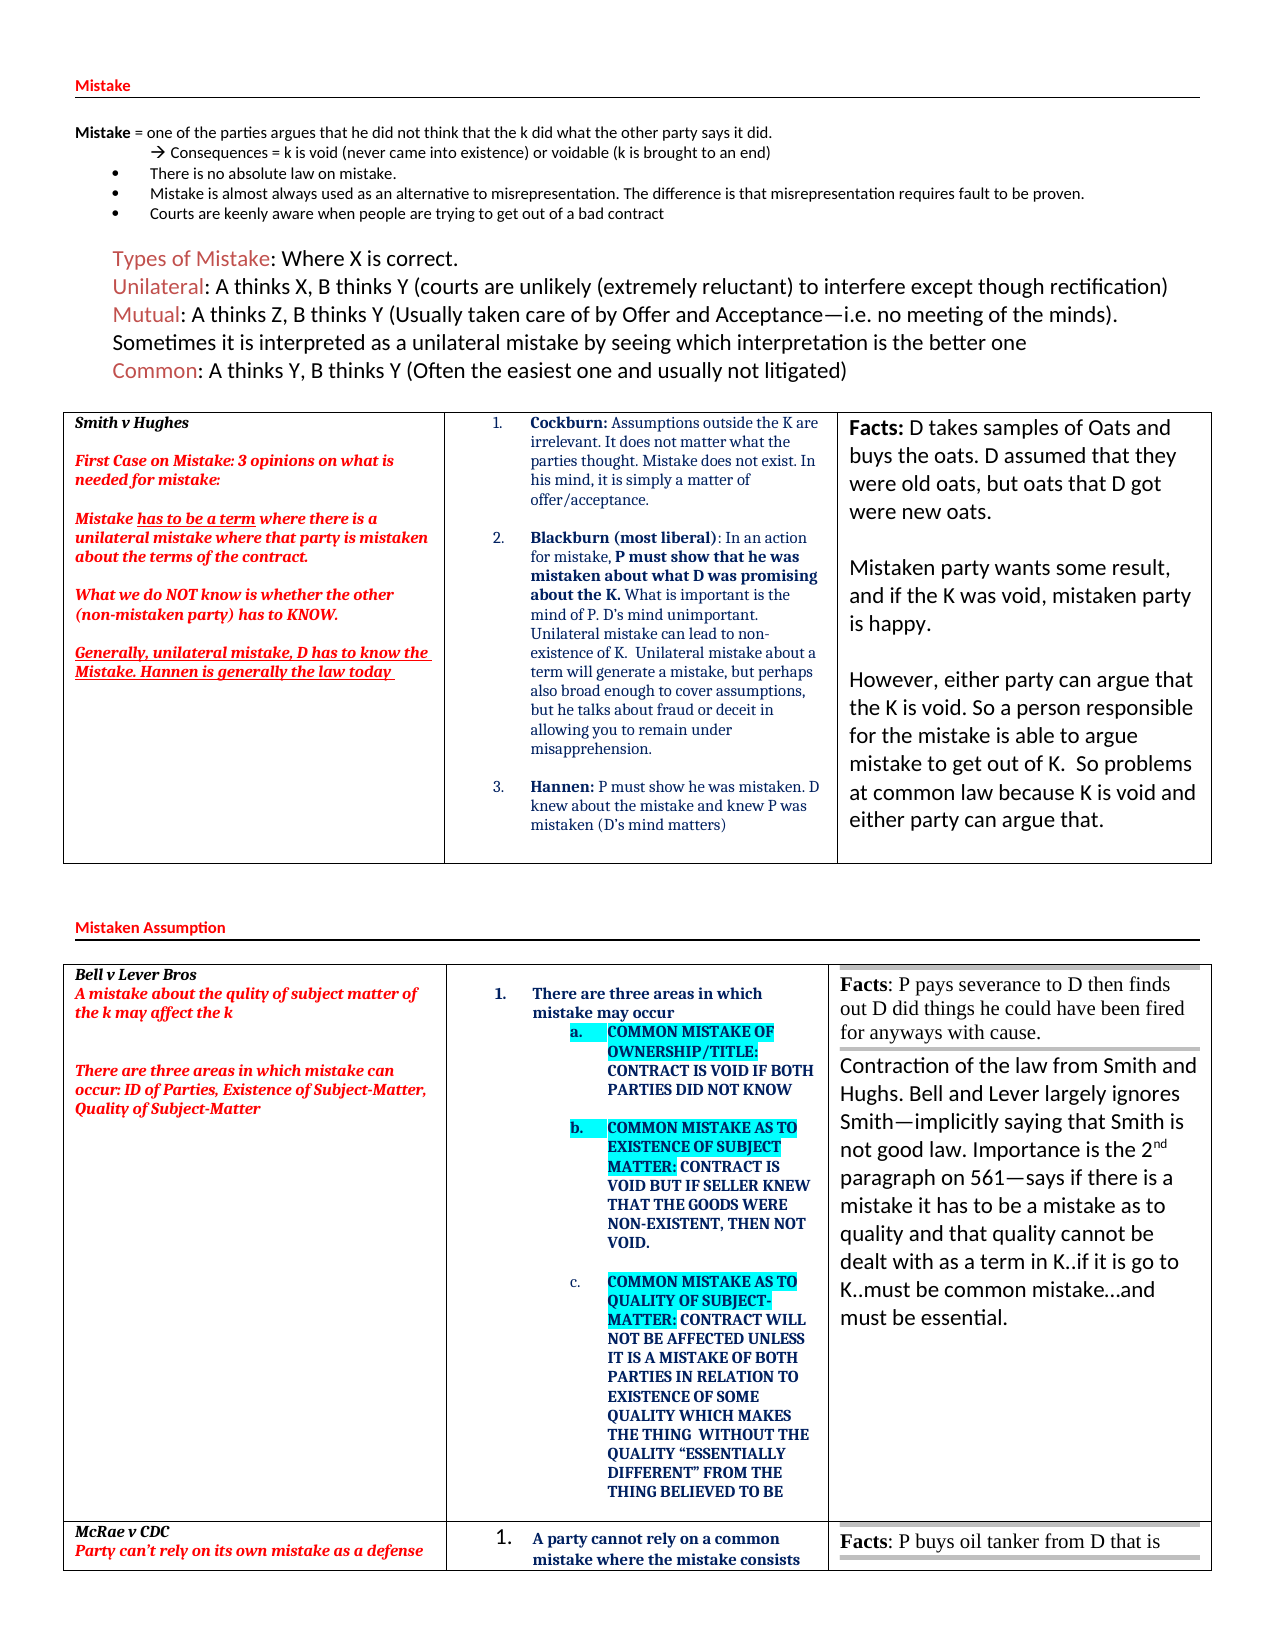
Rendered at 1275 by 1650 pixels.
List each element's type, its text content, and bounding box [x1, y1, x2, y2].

list Mistake is almost always used as an alternative to misrepresentation. The difference is that misrepresentation requires fault to be proven. [112, 183, 1200, 203]
text Mutual: A thinks Z, B thinks Y (Usually taken care of by Offer and Acceptance—i.e. no meeting of the minds). Sometimes it is interpreted as a unilateral mistake by seeing which interpretation is the better one [112, 300, 1200, 356]
table_header Cockburn: Assumptions outside the K are irrelevant. It does not matter what the parties thought. Mistake does not exist. In his mind, it is simply a matter of offer/acceptance. Blackburn (most liberal): In an action for mistake, P must show that he was mistaken about what D was promising about the K. What is important is the mind of P. D’s mind unimportant. Unilateral mistake can lead to non-existence of K. Unilateral mistake about a term will generate a mistake, but perhaps also broad enough to cover assumptions, but he talks about fraud or deceit in allowing you to remain under misapprehension. Hannen: P must show he was mistaken. D knew about the mistake and knew P was mistaken (D’s mind matters) [445, 413, 837, 863]
list Courts are keenly aware when people are trying to get out of a bad contract [112, 203, 1200, 224]
text Common: A thinks Y, B thinks Y (Often the easiest one and usually not litigated) [112, 356, 1200, 384]
text Types of Mistake: Where X is correct. [112, 244, 1200, 272]
text Unilateral: A thinks X, B thinks Y (courts are unlikely (extremely reluctant) to interfere except though rectification) [112, 272, 1200, 300]
text Mistake [75, 75, 1200, 97]
table_header Smith v Hughes First Case on Mistake: 3 opinions on what is needed for mistake: Mistake has to be a term where there is a unilateral mistake where that party is mistaken about the terms of the contract. What we do NOT know is whether the other (non-mistaken party) has to KNOW. Generally, unilateral mistake, D has to know the Mistake. Hannen is generally the law today [64, 413, 444, 863]
list There is no absolute law on mistake. [112, 163, 1200, 183]
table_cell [447, 1522, 828, 1569]
text Consequences = k is void (never came into existence) or voidable (k is brought to an end) [75, 143, 1200, 163]
text Mistake = one of the parties argues that he did not think that the k did what the other party says it did. [75, 122, 1200, 143]
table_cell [64, 1522, 446, 1569]
table_header Facts: P pays severance to D then finds out D did things he could have been fired for anyways with cause. Contraction of the law from Smith and Hughs. Bell and Lever largely ignores Smith—implicitly saying that Smith is not good law. Importance is the 2nd paragraph on 561—says if there is a mistake it has to be a mistake as to quality and that quality cannot be dealt with as a term in K..if it is go to K..must be common mistake…and must be essential. [829, 965, 1211, 1521]
table_header Bell v Lever Bros A mistake about the qulity of subject matter of the k may affect the k There are three areas in which mistake can occur: ID of Parties, Existence of Subject-Matter, Quality of Subject-Matter [64, 965, 446, 1521]
table_header Facts: D takes samples of Oats and buys the oats. D assumed that they were old oats, but oats that D got were new oats. Mistaken party wants some result, and if the K was void, mistaken party is happy. However, either party can argue that the K is void. So a person responsible for the mistake is able to argue mistake to get out of K. So problems at common law because K is void and either party can argue that. [838, 413, 1211, 863]
text Mistaken Assumption [75, 917, 1200, 939]
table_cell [829, 1522, 1211, 1569]
table_header There are three areas in which mistake may occur COMMON MISTAKE OF OWNERSHIP/TITLE: CONTRACT IS VOID IF BOTH PARTIES DID NOT KNOW COMMON MISTAKE AS TO EXISTENCE OF SUBJECT MATTER: CONTRACT IS VOID BUT IF SELLER KNEW THAT THE GOODS WERE NON-EXISTENT, THEN NOT VOID. COMMON MISTAKE AS TO QUALITY OF SUBJECT-MATTER: CONTRACT WILL NOT BE AFFECTED UNLESS IT IS A MISTAKE OF BOTH PARTIES IN RELATION TO EXISTENCE OF SOME QUALITY WHICH MAKES THE THING WITHOUT THE QUALITY “ESSENTIALLY DIFFERENT” FROM THE THING BELIEVED TO BE [447, 965, 828, 1521]
